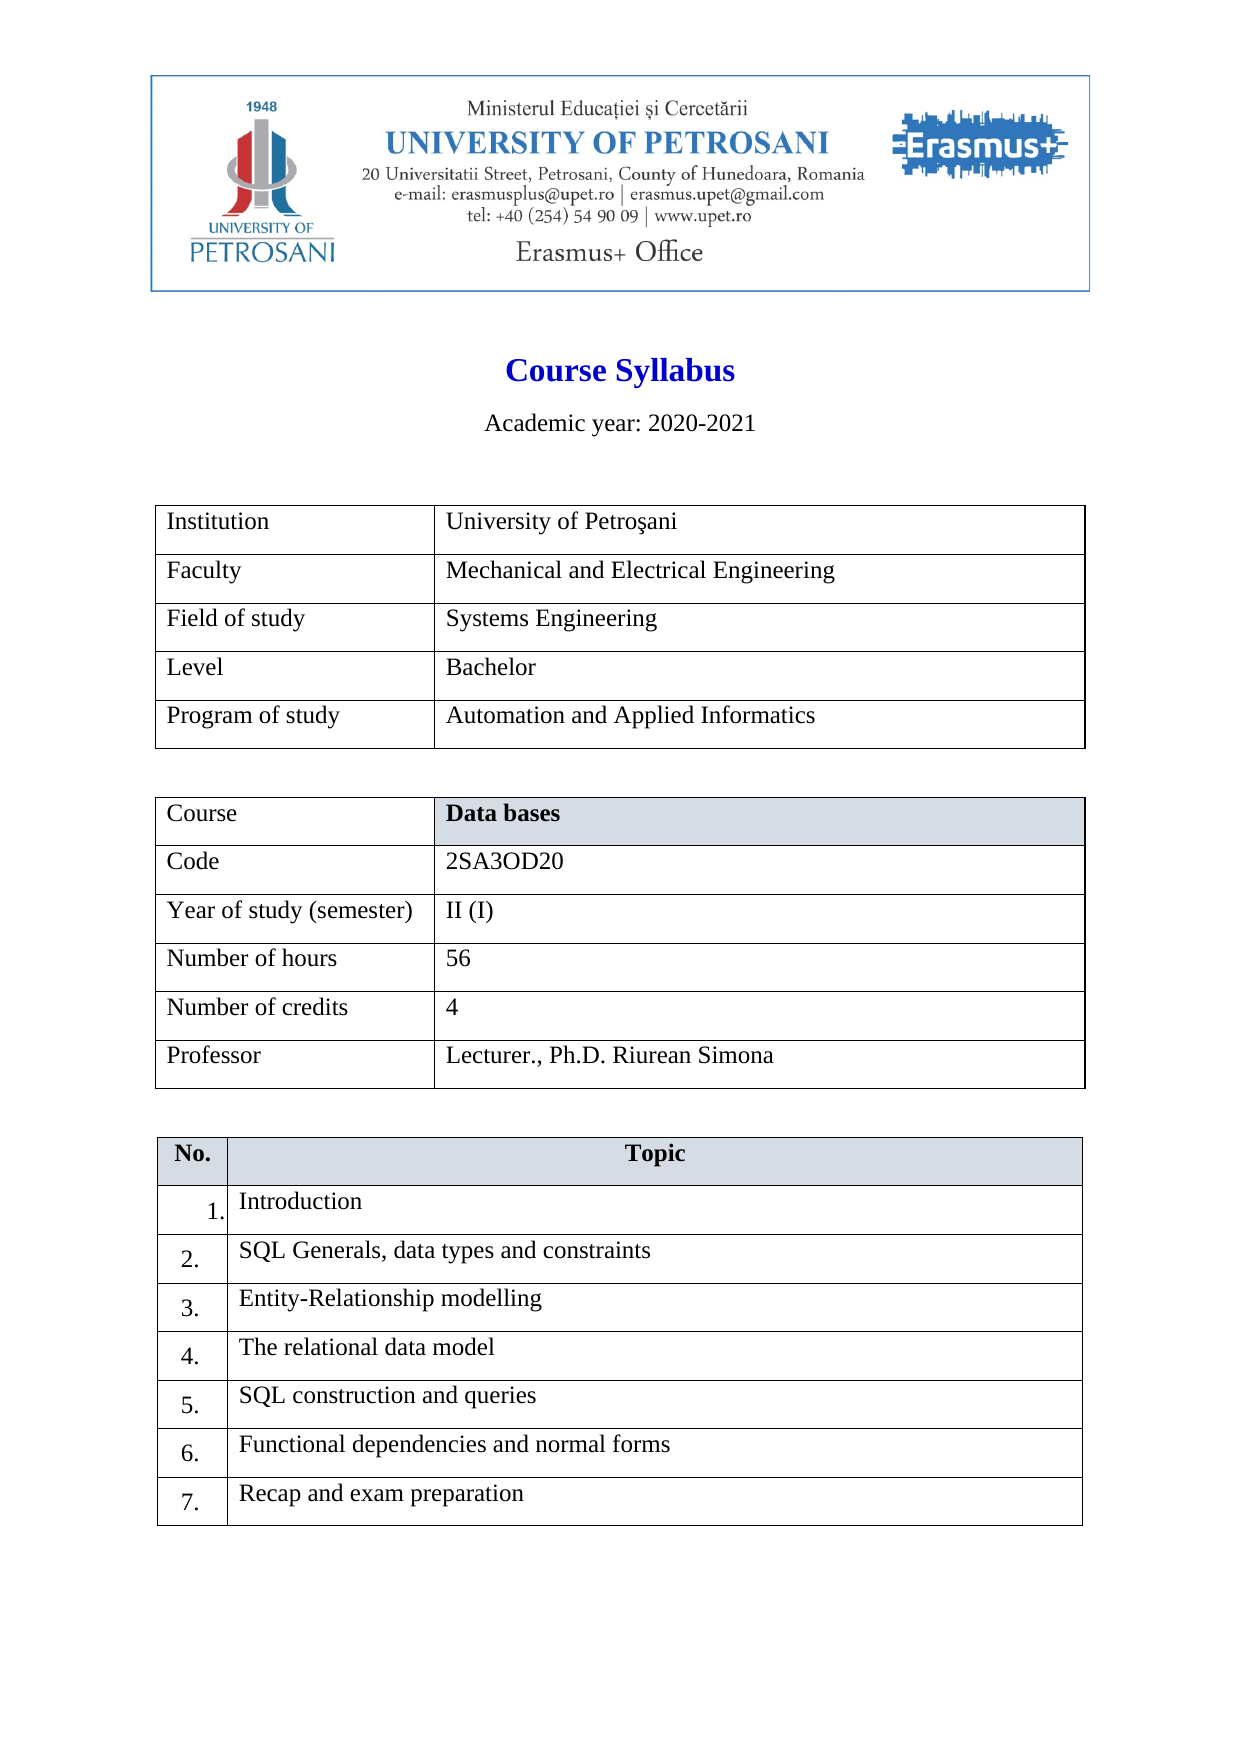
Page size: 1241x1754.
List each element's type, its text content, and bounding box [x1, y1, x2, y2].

table_cell [158, 1332, 227, 1379]
table_cell Professor [156, 1041, 434, 1088]
table_cell [158, 1284, 227, 1331]
text Academic year: 2020-2021 [150, 408, 1090, 437]
table_header University of Petroşani [435, 506, 1084, 554]
text Course Syllabus [150, 350, 1090, 388]
table_cell 56 [435, 944, 1084, 991]
table_cell Year of study (semester) [156, 895, 434, 942]
table_cell [158, 1235, 227, 1282]
table_cell Program of study [156, 701, 434, 748]
table_cell Mechanical and Electrical Engineering [435, 555, 1084, 602]
table_cell 4 [435, 992, 1084, 1039]
table_cell Functional dependencies and normal forms [228, 1429, 1082, 1477]
table_cell Number of credits [156, 992, 434, 1039]
table_cell Introduction [228, 1186, 1082, 1234]
table_cell SQL construction and queries [228, 1381, 1082, 1428]
picture [150, 75, 1091, 292]
table_cell 2SA3OD20 [435, 846, 1084, 894]
table_cell Field of study [156, 604, 434, 651]
table_header Data bases [435, 798, 1084, 845]
table_cell [158, 1478, 227, 1525]
table_cell [158, 1429, 227, 1477]
table_header Institution [156, 506, 434, 554]
table_cell Level [156, 652, 434, 699]
table_cell Faculty [156, 555, 434, 602]
table_header Topic [228, 1138, 1082, 1185]
table_cell Recap and exam preparation [228, 1478, 1082, 1525]
table_cell [158, 1186, 227, 1234]
table_cell Bachelor [435, 652, 1084, 699]
table_cell [158, 1381, 227, 1428]
table_cell Code [156, 846, 434, 894]
table_cell SQL Generals, data types and constraints [228, 1235, 1082, 1282]
table_cell Lecturer., Ph.D. Riurean Simona [435, 1041, 1084, 1088]
table_cell II (I) [435, 895, 1084, 942]
table_cell Entity-Relationship modelling [228, 1284, 1082, 1331]
table_cell Number of hours [156, 944, 434, 991]
table_cell Systems Engineering [435, 604, 1084, 651]
table_cell Automation and Applied Informatics [435, 701, 1084, 748]
table_header No. [158, 1138, 227, 1185]
table_header Course [156, 798, 434, 845]
table_cell The relational data model [228, 1332, 1082, 1379]
